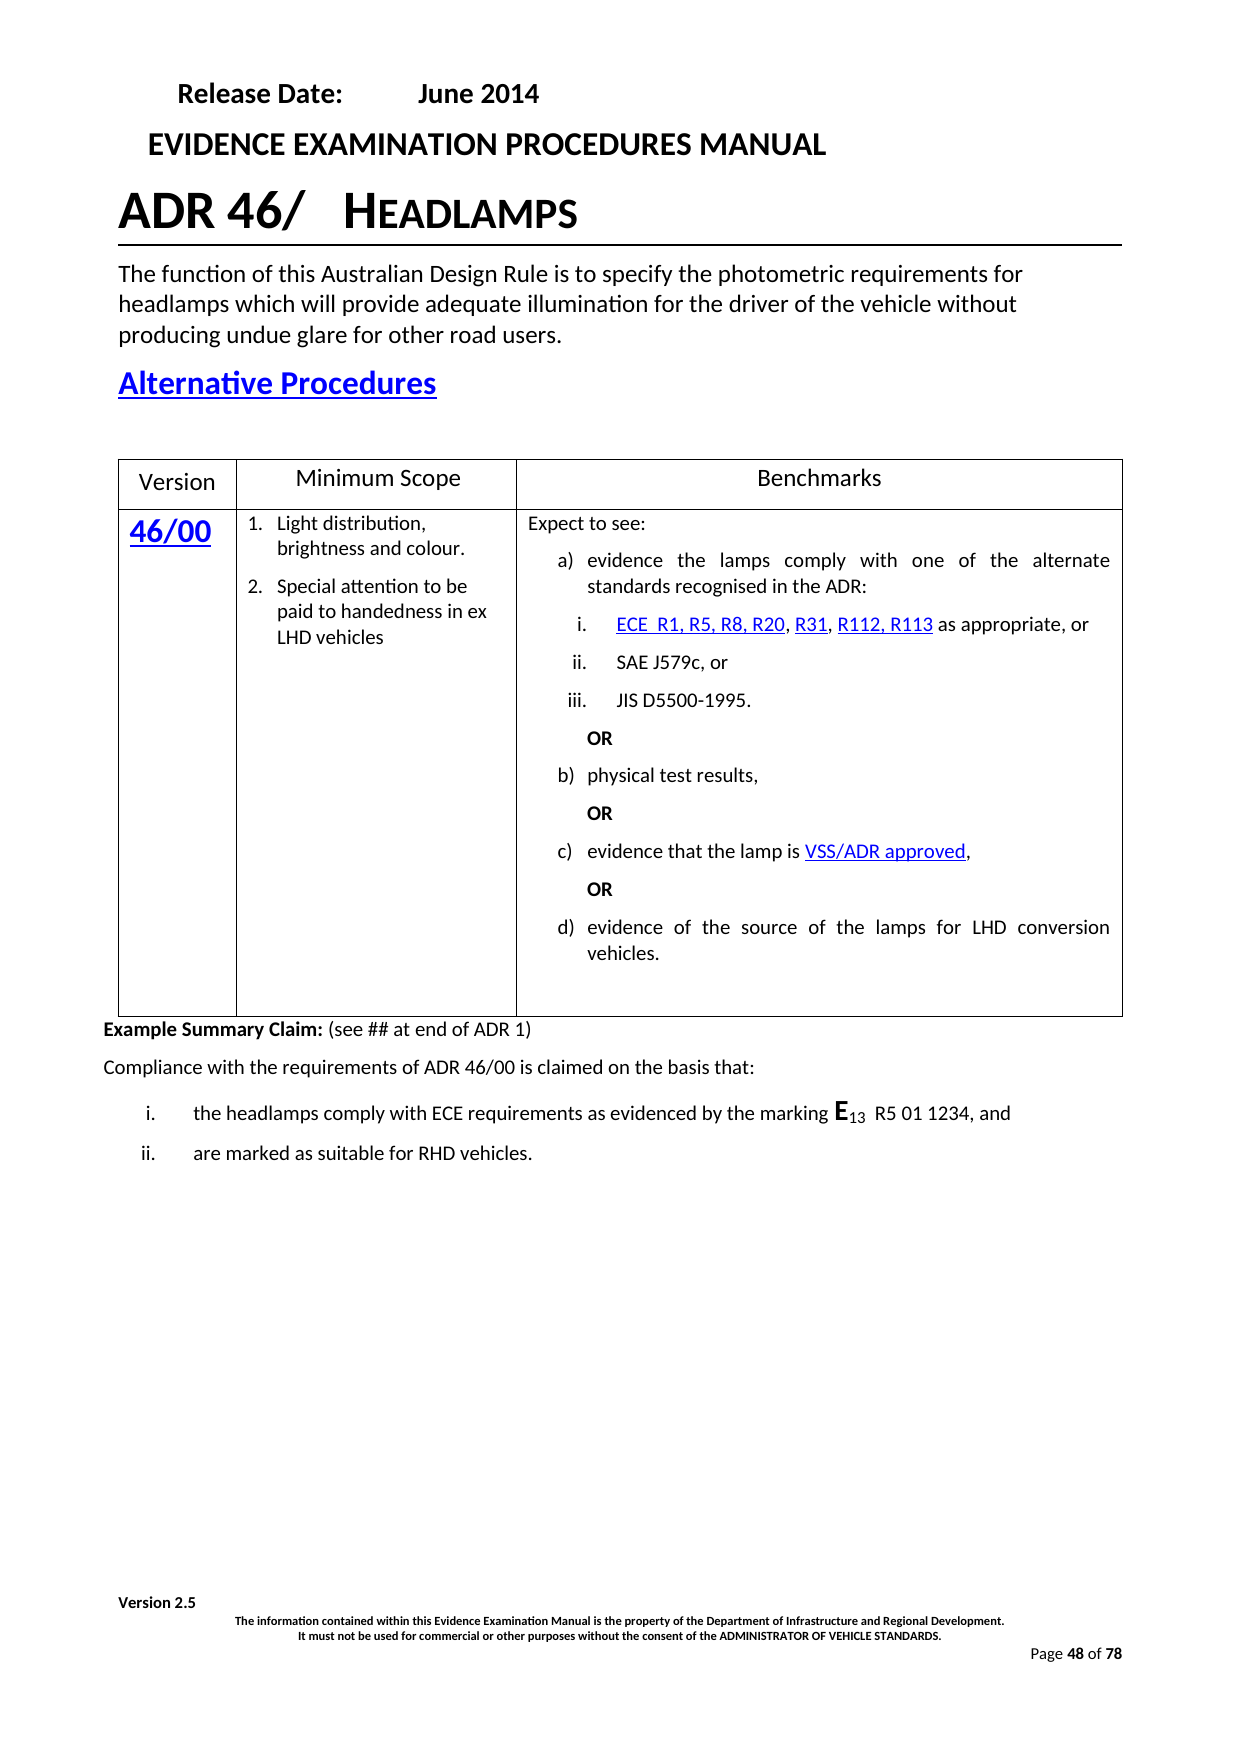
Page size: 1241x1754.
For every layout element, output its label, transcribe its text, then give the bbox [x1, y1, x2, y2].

subtitle ADR 46/ Headlamps [118, 176, 1122, 244]
text Example Summary Claim: (see ## at end of ADR 1) [103, 1017, 1122, 1042]
table_cell 46/00 [119, 510, 236, 1016]
text Alternative Procedures [118, 362, 1122, 403]
text Compliance with the requirements of ADR 46/00 is claimed on the basis that: [103, 1054, 1122, 1080]
text The function of this Australian Design Rule is to specify the photometric requirements for headlamps which will provide adequate illumination for the driver of the vehicle without producing undue glare for other road users. [118, 258, 1122, 350]
table_header Minimum Scope [237, 460, 516, 509]
table_cell Expect to see: evidence the lamps comply with one of the alternate standards recognised in the ADR: ECE R1, R5, R8, R20, R31, R112, R113 as appropriate, or SAE J579c, or JIS D5500-1995. OR physical test results, OR evidence that the lamp is VSS/ADR approved, OR evidence of the source of the lamps for LHD conversion vehicles. [517, 510, 1122, 1016]
table_header Version [119, 460, 236, 509]
table_header Benchmarks [517, 460, 1122, 509]
table_cell Light distribution, brightness and colour. Special attention to be paid to handedness in ex LHD vehicles [237, 510, 516, 1016]
list the headlamps comply with ECE requirements as evidenced by the marking E13 R5 01 1234, and [156, 1092, 1122, 1128]
list are marked as suitable for RHD vehicles. [156, 1141, 1122, 1166]
